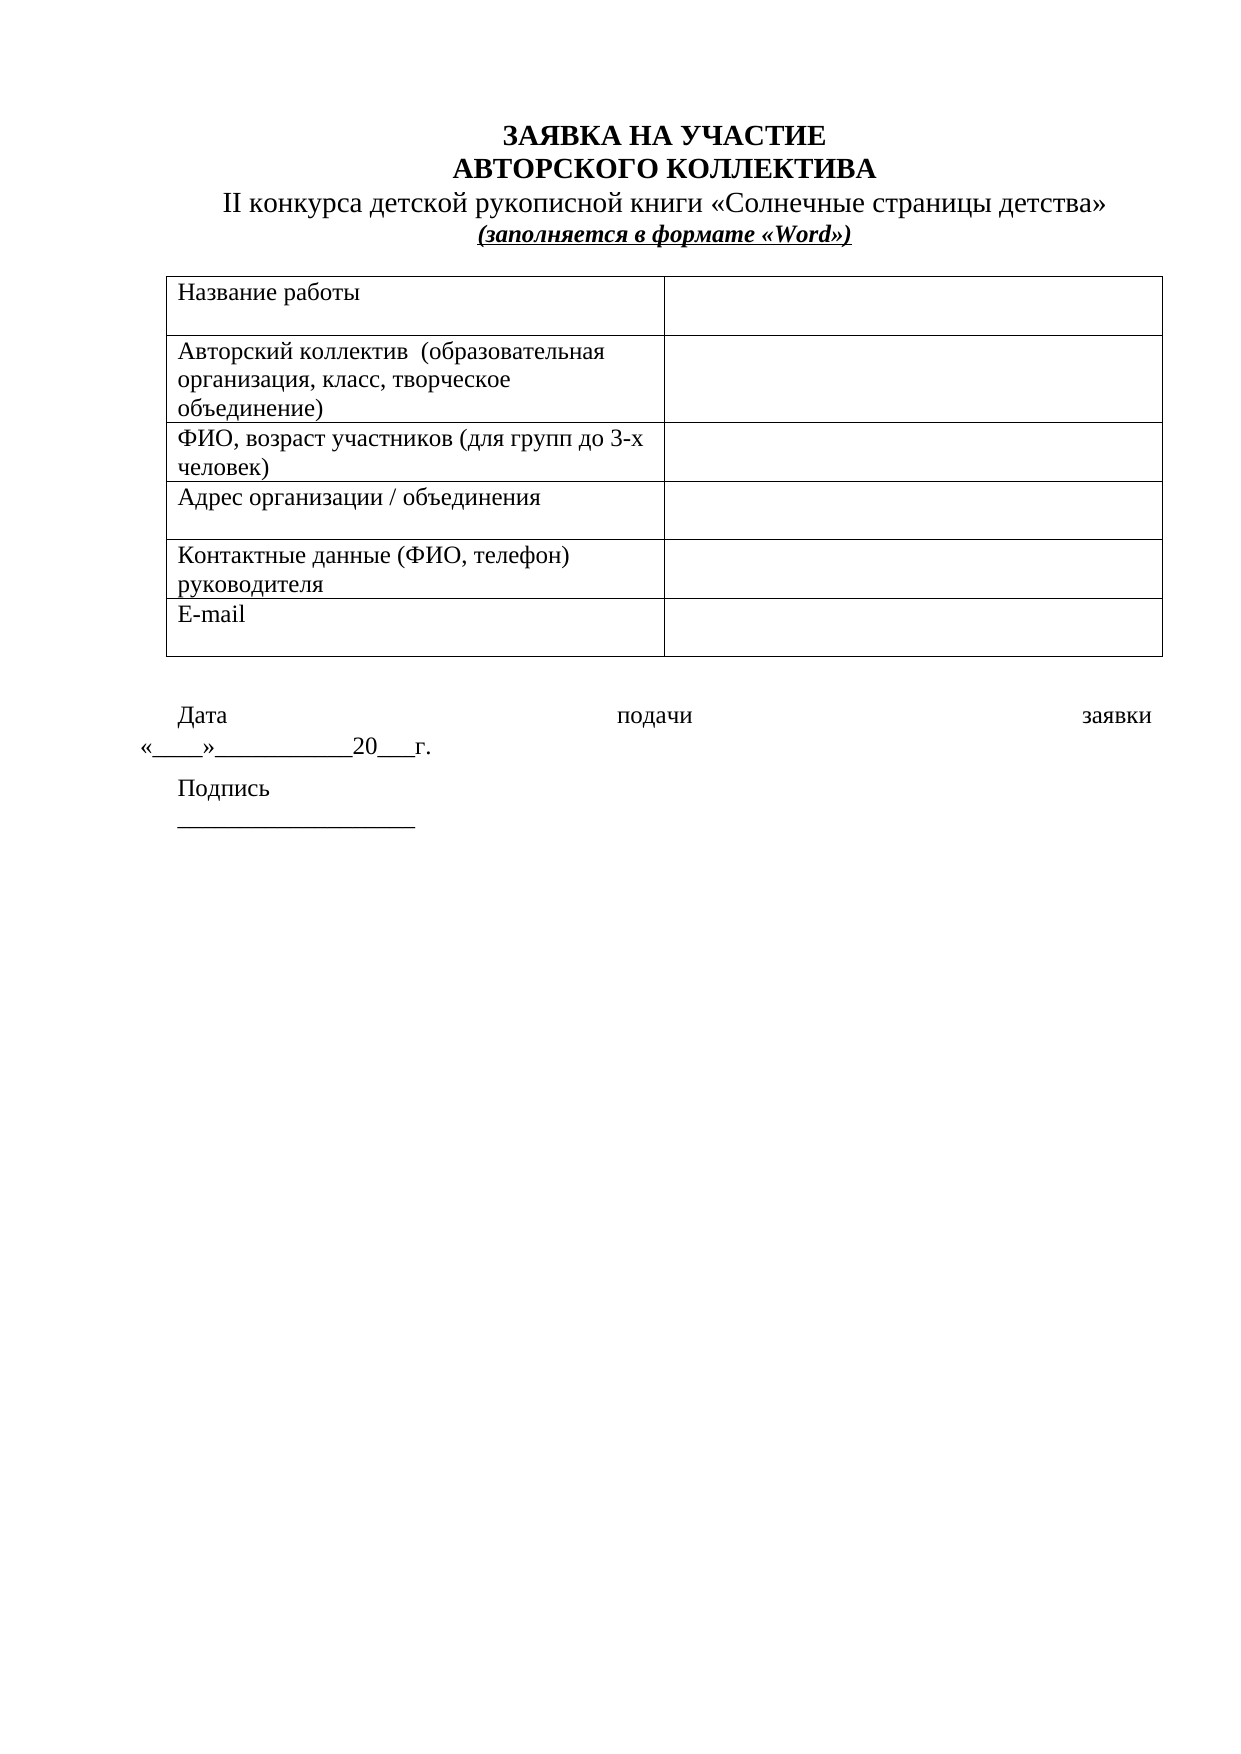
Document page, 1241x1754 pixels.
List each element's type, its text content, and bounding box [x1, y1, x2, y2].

table_cell [665, 336, 1162, 422]
text Дата подачи заявки «____»___________20___г. [140, 701, 1152, 761]
table_cell [665, 599, 1162, 656]
table_cell Контактные данные (ФИО, телефон) руководителя [167, 540, 664, 598]
text II конкурса детской рукописной книги «Солнечные страницы детства» [177, 185, 1152, 219]
text АВТОРСКОГО КОЛЛЕКТИВА [177, 152, 1152, 185]
text (заполняется в формате «Word») [177, 219, 1152, 247]
table_cell [665, 482, 1162, 539]
text ЗАЯВКА НА УЧАСТИЕ [177, 118, 1152, 152]
table_header Название работы [167, 277, 664, 335]
table_cell Адрес организации / объединения [167, 482, 664, 539]
table_cell Авторский коллектив (образовательная организация, класс, творческое объединение) [167, 336, 664, 422]
text Подпись ___________________ [177, 773, 1152, 831]
table_cell ФИО, возраст участников (для групп до 3-х человек) [167, 423, 664, 481]
table_header [665, 277, 1162, 335]
table_cell E-mail [167, 599, 664, 656]
table_cell [665, 423, 1162, 481]
table_cell [665, 540, 1162, 598]
